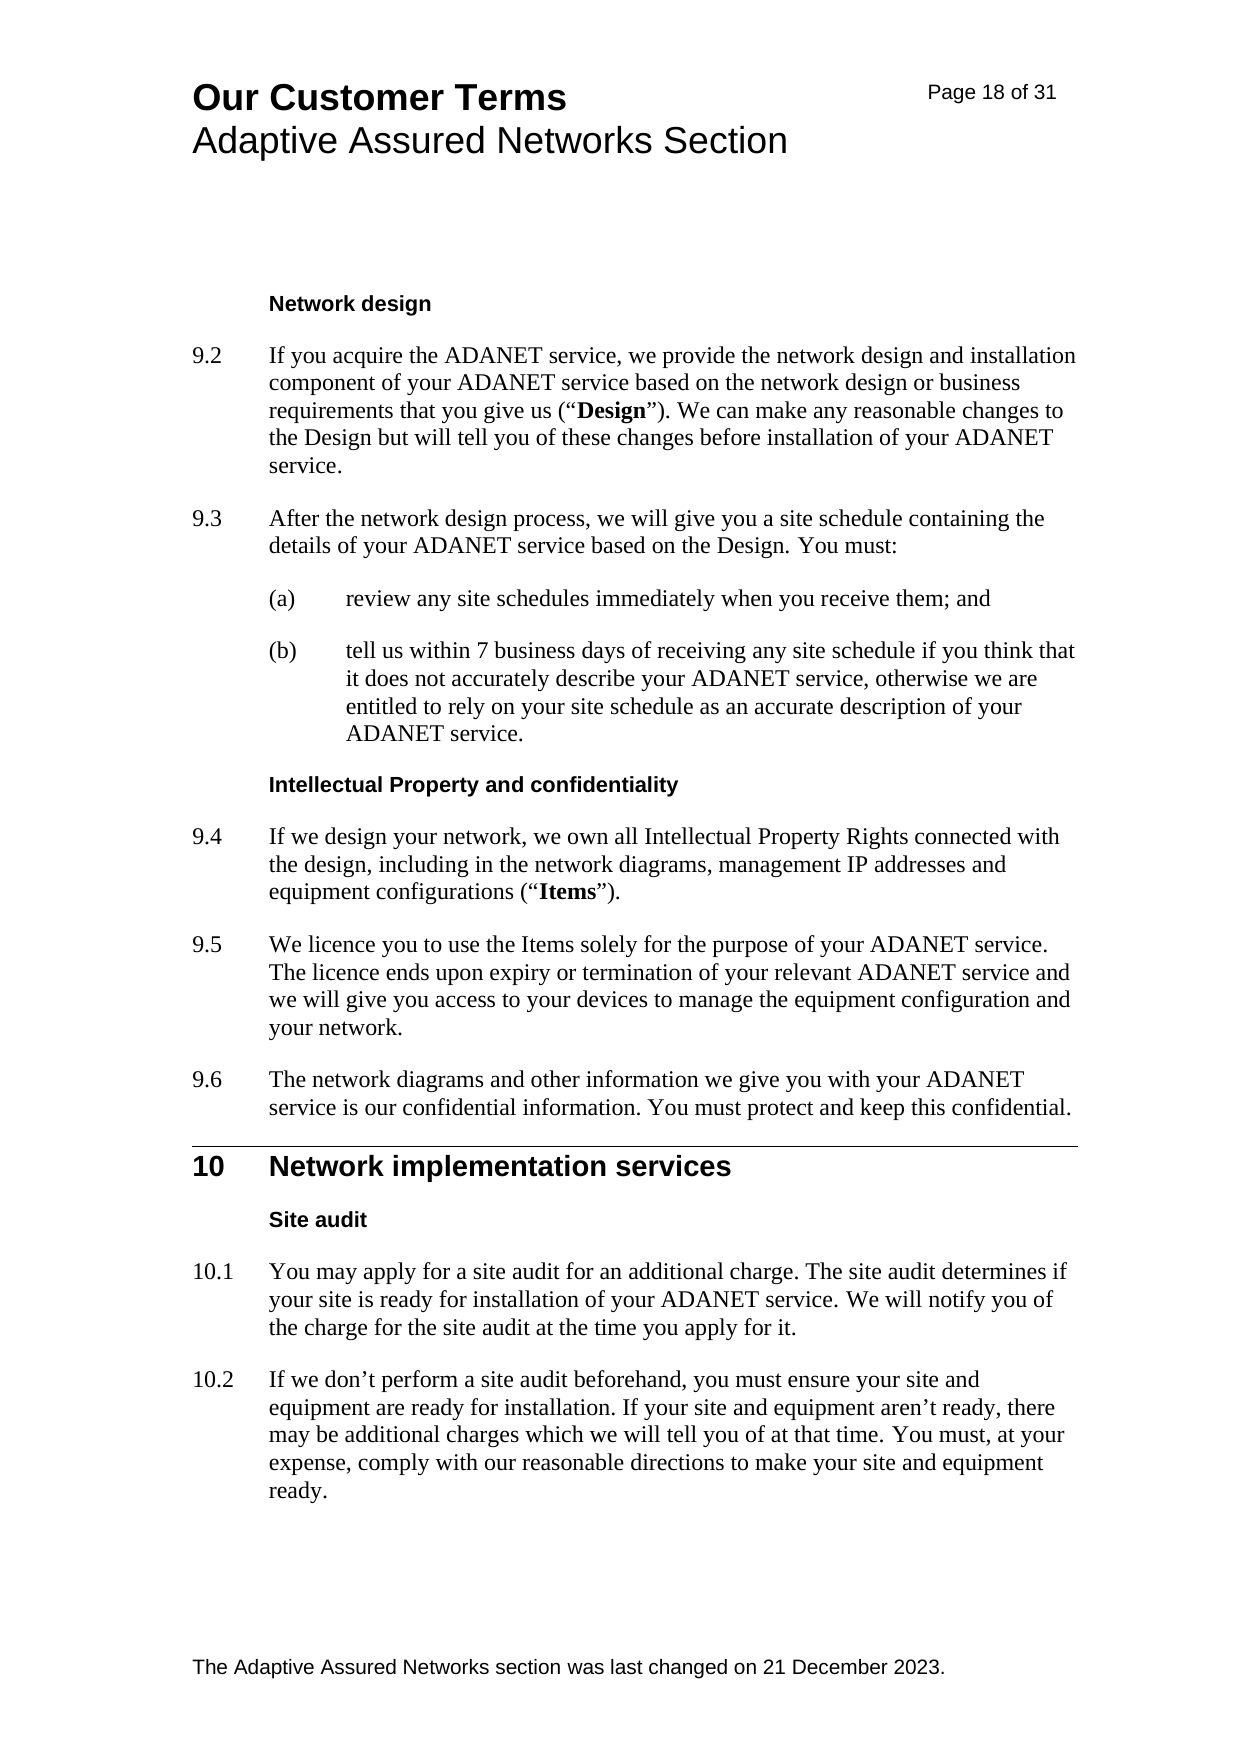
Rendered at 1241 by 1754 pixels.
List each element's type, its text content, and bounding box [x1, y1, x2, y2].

subtitle You may apply for a site audit for an additional charge. The site audit determines if your site is ready for installation of your ADANET service. We will notify you of the charge for the site audit at the time you apply for it. [192, 1257, 1078, 1340]
subtitle The network diagrams and other information we give you with your ADANET service is our confidential information. You must protect and keep this confidential. [192, 1065, 1078, 1121]
text Intellectual Property and confidentiality [269, 772, 1078, 797]
subtitle If we design your network, we own all Intellectual Property Rights connected with the design, including in the network diagrams, management IP addresses and equipment configurations (“Items”). [192, 822, 1078, 905]
text Network design [269, 290, 1078, 316]
subtitle We licence you to use the Items solely for the purpose of your ADANET service. The licence ends upon expiry or termination of your relevant ADANET service and we will give you access to your devices to manage the equipment configuration and your network. [192, 930, 1078, 1040]
text Site audit [269, 1207, 1078, 1232]
subtitle If we don’t perform a site audit beforehand, you must ensure your site and equipment are ready for installation. If your site and equipment aren’t ready, there may be additional charges which we will tell you of at that time. You must, at your expense, comply with our reasonable directions to make your site and equipment ready. [192, 1365, 1078, 1503]
list tell us within 7 business days of receiving any site schedule if you think that it does not accurately describe your ADANET service, otherwise we are entitled to rely on your site schedule as an accurate description of your ADANET service. [269, 636, 1078, 747]
subtitle If you acquire the ADANET service, we provide the network design and installation component of your ADANET service based on the network design or business requirements that you give us (“Design”). We can make any reasonable changes to the Design but will tell you of these changes before installation of your ADANET service. [192, 341, 1078, 479]
list review any site schedules immediately when you receive them; and [269, 584, 1078, 611]
subtitle Network implementation services [192, 1147, 1078, 1182]
subtitle After the network design process, we will give you a site schedule containing the details of your ADANET service based on the Design. You must: [192, 504, 1078, 559]
